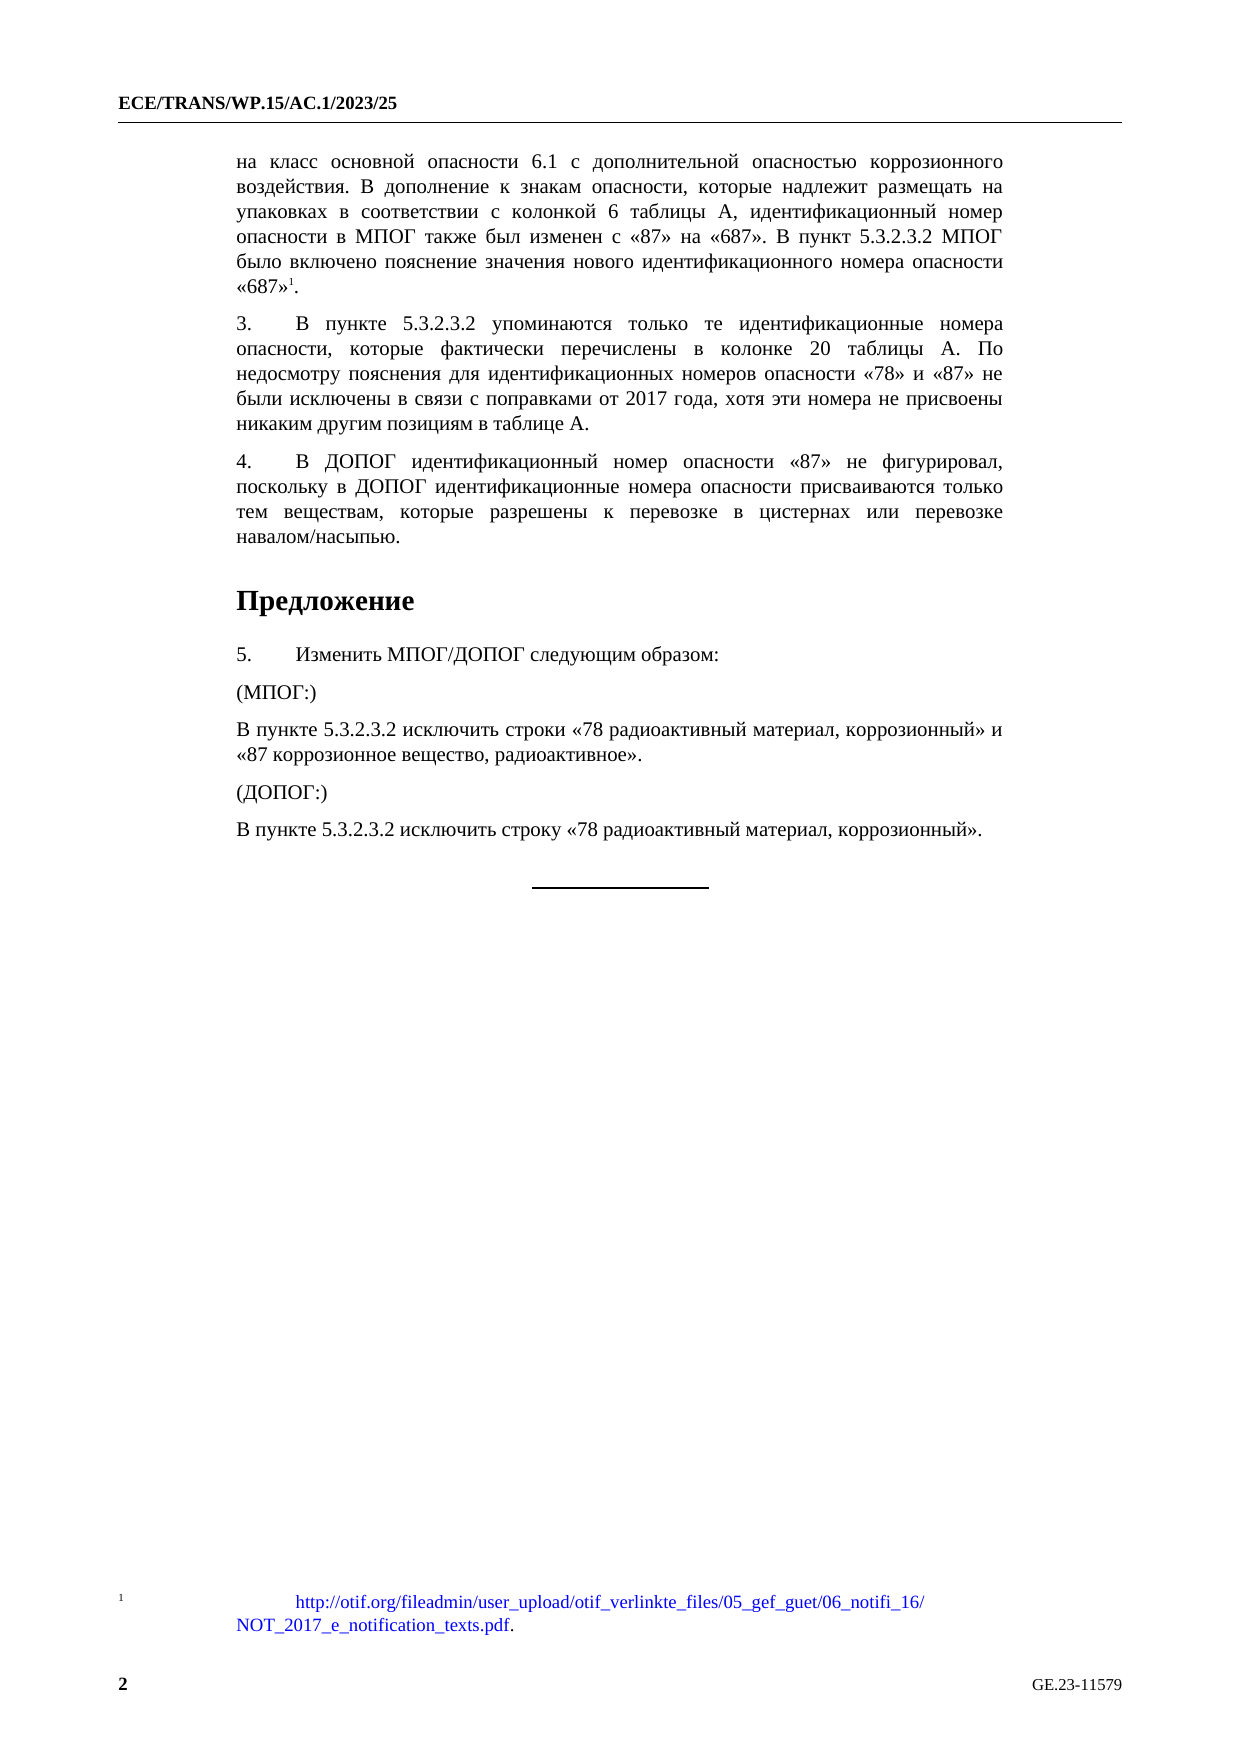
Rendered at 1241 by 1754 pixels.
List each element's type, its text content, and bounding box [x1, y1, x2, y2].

text В пункте 5.3.2.3.2 исключить строку «78 радиоактивный материал, коррозионный». [236, 816, 1004, 841]
text 5. Изменить МПОГ/ДОПОГ следующим образом: [236, 641, 1004, 666]
text Предложение [118, 585, 1004, 616]
text (ДОПОГ:) [236, 779, 1004, 804]
text 4. В ДОПОГ идентификационный номер опасности «87» не фигурировал, поскольку в ДОПОГ идентификационные номера опасности присваиваются только тем веществам, которые разрешены к перевозке в цистернах или перевозке навалом/насыпью. [236, 448, 1004, 548]
text 3. В пункте 5.3.2.3.2 упоминаются только те идентификационные номера опасности, которые фактически перечислены в колонке 20 таблицы А. По недосмотру пояснения для идентификационных номеров опасности «78» и «87» не были исключены в связи с поправками от 2017 года, хотя эти номера не присвоены никаким другим позициям в таблице А. [236, 310, 1004, 435]
text В пункте 5.3.2.3.2 исключить строки «78 радиоактивный материал, коррозионный» и «87 коррозионное вещество, радиоактивное». [236, 716, 1004, 766]
text (МПОГ:) [236, 679, 1004, 704]
